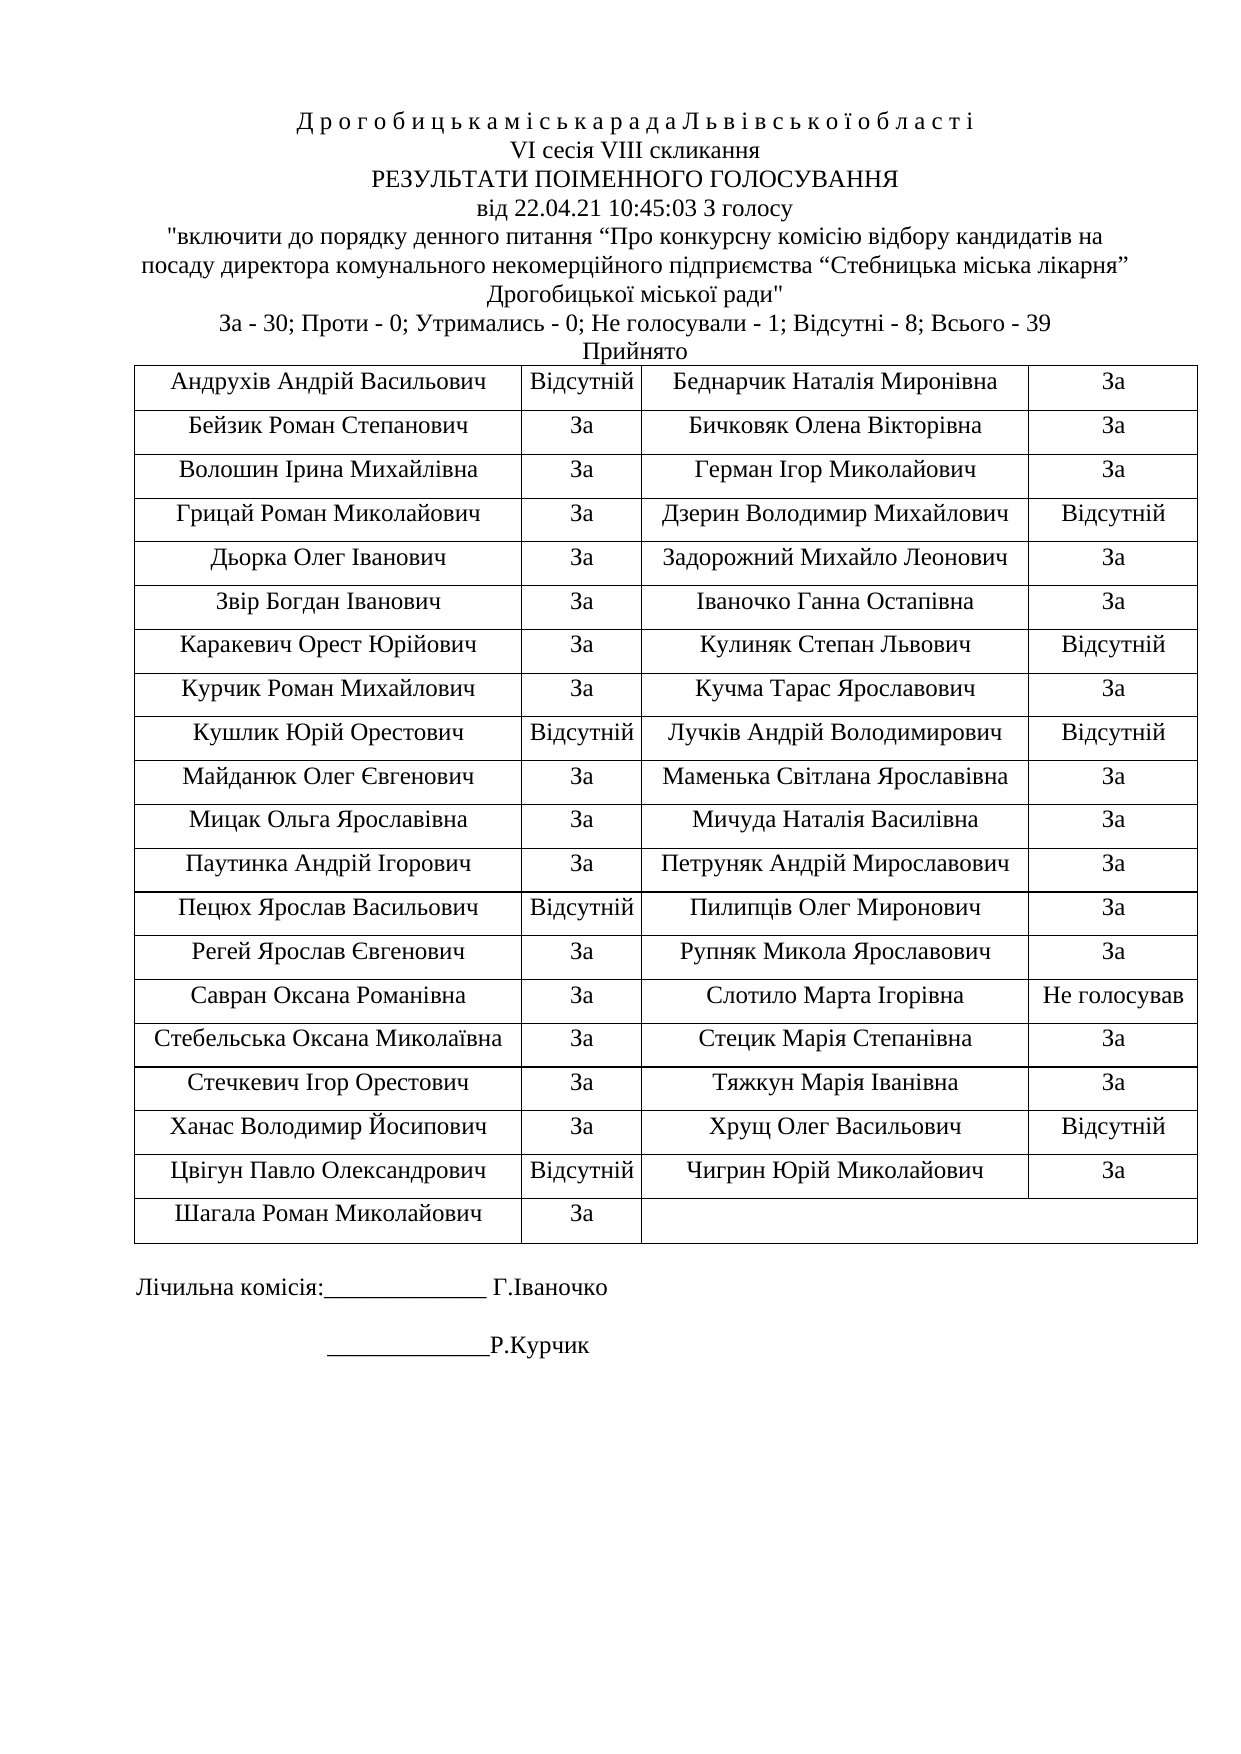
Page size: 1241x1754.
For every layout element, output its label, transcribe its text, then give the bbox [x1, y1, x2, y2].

table_cell За [522, 455, 641, 497]
table_cell За [522, 674, 641, 716]
table_cell Відсутній [1029, 499, 1197, 541]
table_cell Мицак Ольга Ярославівна [135, 805, 521, 847]
table_cell Савран Оксана Романівна [135, 980, 521, 1022]
table_cell За [522, 980, 641, 1022]
table_cell За [522, 761, 641, 803]
text VI сесія VIII скликання [136, 135, 1134, 164]
table_cell Стечкевич Ігор Орестович [135, 1068, 521, 1110]
table_cell За [1029, 586, 1197, 628]
table_cell Лучків Андрій Володимирович [642, 717, 1028, 760]
table_cell Каракевич Орест Юрійович [135, 630, 521, 672]
table_cell Задорожний Михайло Леонович [642, 542, 1028, 585]
table_cell Звір Богдан Іванович [135, 586, 521, 628]
table_header Андрухів Андрій Васильович [135, 366, 521, 409]
table_cell Пилипців Олег Миронович [642, 893, 1028, 935]
table_cell Хрущ Олег Васильович [642, 1111, 1028, 1154]
table_cell Стецик Марія Степанівна [642, 1024, 1028, 1066]
table_cell За [1029, 761, 1197, 803]
table_cell [642, 1199, 1197, 1242]
table_cell Відсутній [522, 1155, 641, 1197]
table_cell Іваночко Ганна Остапівна [642, 586, 1028, 628]
table_cell Дзерин Володимир Михайлович [642, 499, 1028, 541]
table_cell За [1029, 805, 1197, 847]
table_cell За [522, 542, 641, 585]
table_cell Кулиняк Степан Львович [642, 630, 1028, 672]
table_cell Герман Ігор Миколайович [642, 455, 1028, 497]
table_cell Регей Ярослав Євгенович [135, 936, 521, 979]
table_cell Цвігун Павло Олександрович [135, 1155, 521, 1197]
table_cell Мичуда Наталія Василівна [642, 805, 1028, 847]
table_cell Шагала Роман Миколайович [135, 1199, 521, 1242]
table_header Беднарчик Наталія Миронівна [642, 366, 1028, 409]
table_cell Бейзик Роман Степанович [135, 411, 521, 453]
table_cell За [522, 1199, 641, 1242]
table_cell За [522, 1111, 641, 1154]
table_cell Паутинка Андрій Ігорович [135, 849, 521, 891]
table_cell Грицай Роман Миколайович [135, 499, 521, 541]
table_cell Стебельська Оксана Миколаївна [135, 1024, 521, 1066]
text _____________Р.Курчик [136, 1330, 1134, 1358]
table_cell За [522, 805, 641, 847]
table_cell Кушлик Юрій Орестович [135, 717, 521, 760]
table_cell Маменька Світлана Ярославівна [642, 761, 1028, 803]
text Лічильна комісія:_____________ Г.Іваночко [136, 1272, 1134, 1301]
table_cell Слотило Марта Ігорівна [642, 980, 1028, 1022]
table_cell За [522, 1068, 641, 1110]
table_cell За [522, 499, 641, 541]
table_cell За [522, 849, 641, 891]
text від 22.04.21 10:45:03 З голосу [136, 193, 1134, 221]
table_cell За [1029, 455, 1197, 497]
table_cell За [1029, 411, 1197, 453]
table_cell Майданюк Олег Євгенович [135, 761, 521, 803]
table_cell Відсутній [1029, 717, 1197, 760]
table_cell Чигрин Юрій Миколайович [642, 1155, 1028, 1197]
table_cell За [1029, 936, 1197, 979]
text "включити до порядку денного питання “Про конкурсну комісію відбору кандидатів на посаду директора комунального некомерційного підприємства “Стебницька міська лікарня” Дрогобицької міської ради" [136, 221, 1134, 308]
text РЕЗУЛЬТАТИ ПОІМЕННОГО ГОЛОСУВАННЯ [136, 164, 1134, 193]
table_cell За [522, 630, 641, 672]
table_cell За [1029, 849, 1197, 891]
table_cell За [1029, 674, 1197, 716]
table_cell За [522, 586, 641, 628]
table_cell За [1029, 542, 1197, 585]
table_cell За [1029, 1024, 1197, 1066]
table_cell Кучма Тарас Ярославович [642, 674, 1028, 716]
table_cell За [522, 936, 641, 979]
text Прийнято [136, 336, 1134, 365]
table_header За [1029, 366, 1197, 409]
table_cell Відсутній [522, 893, 641, 935]
table_cell За [1029, 893, 1197, 935]
table_cell Курчик Роман Михайлович [135, 674, 521, 716]
table_cell За [1029, 1155, 1197, 1197]
text Д р о г о б и ц ь к а м і с ь к а р а д а Л ь в і в с ь к о ї о б л а с т і [136, 106, 1134, 135]
table_cell Відсутній [522, 717, 641, 760]
table_cell Рупняк Микола Ярославович [642, 936, 1028, 979]
table_cell Бичковяк Олена Вікторівна [642, 411, 1028, 453]
table_cell За [522, 411, 641, 453]
table_cell За [1029, 1068, 1197, 1110]
table_cell Не голосував [1029, 980, 1197, 1022]
table_cell Відсутній [1029, 1111, 1197, 1154]
table_cell За [522, 1024, 641, 1066]
table_cell Дьорка Олег Іванович [135, 542, 521, 585]
table_cell Тяжкун Марія Іванівна [642, 1068, 1028, 1110]
table_cell Відсутній [1029, 630, 1197, 672]
table_cell Петруняк Андрій Мирославович [642, 849, 1028, 891]
text За - 30; Проти - 0; Утримались - 0; Не голосували - 1; Відсутні - 8; Всього - 39 [136, 308, 1134, 336]
table_cell Волошин Ірина Михайлівна [135, 455, 521, 497]
table_cell Ханас Володимир Йосипович [135, 1111, 521, 1154]
table_cell Пецюх Ярослав Васильович [135, 893, 521, 935]
table_header Відсутній [522, 366, 641, 409]
